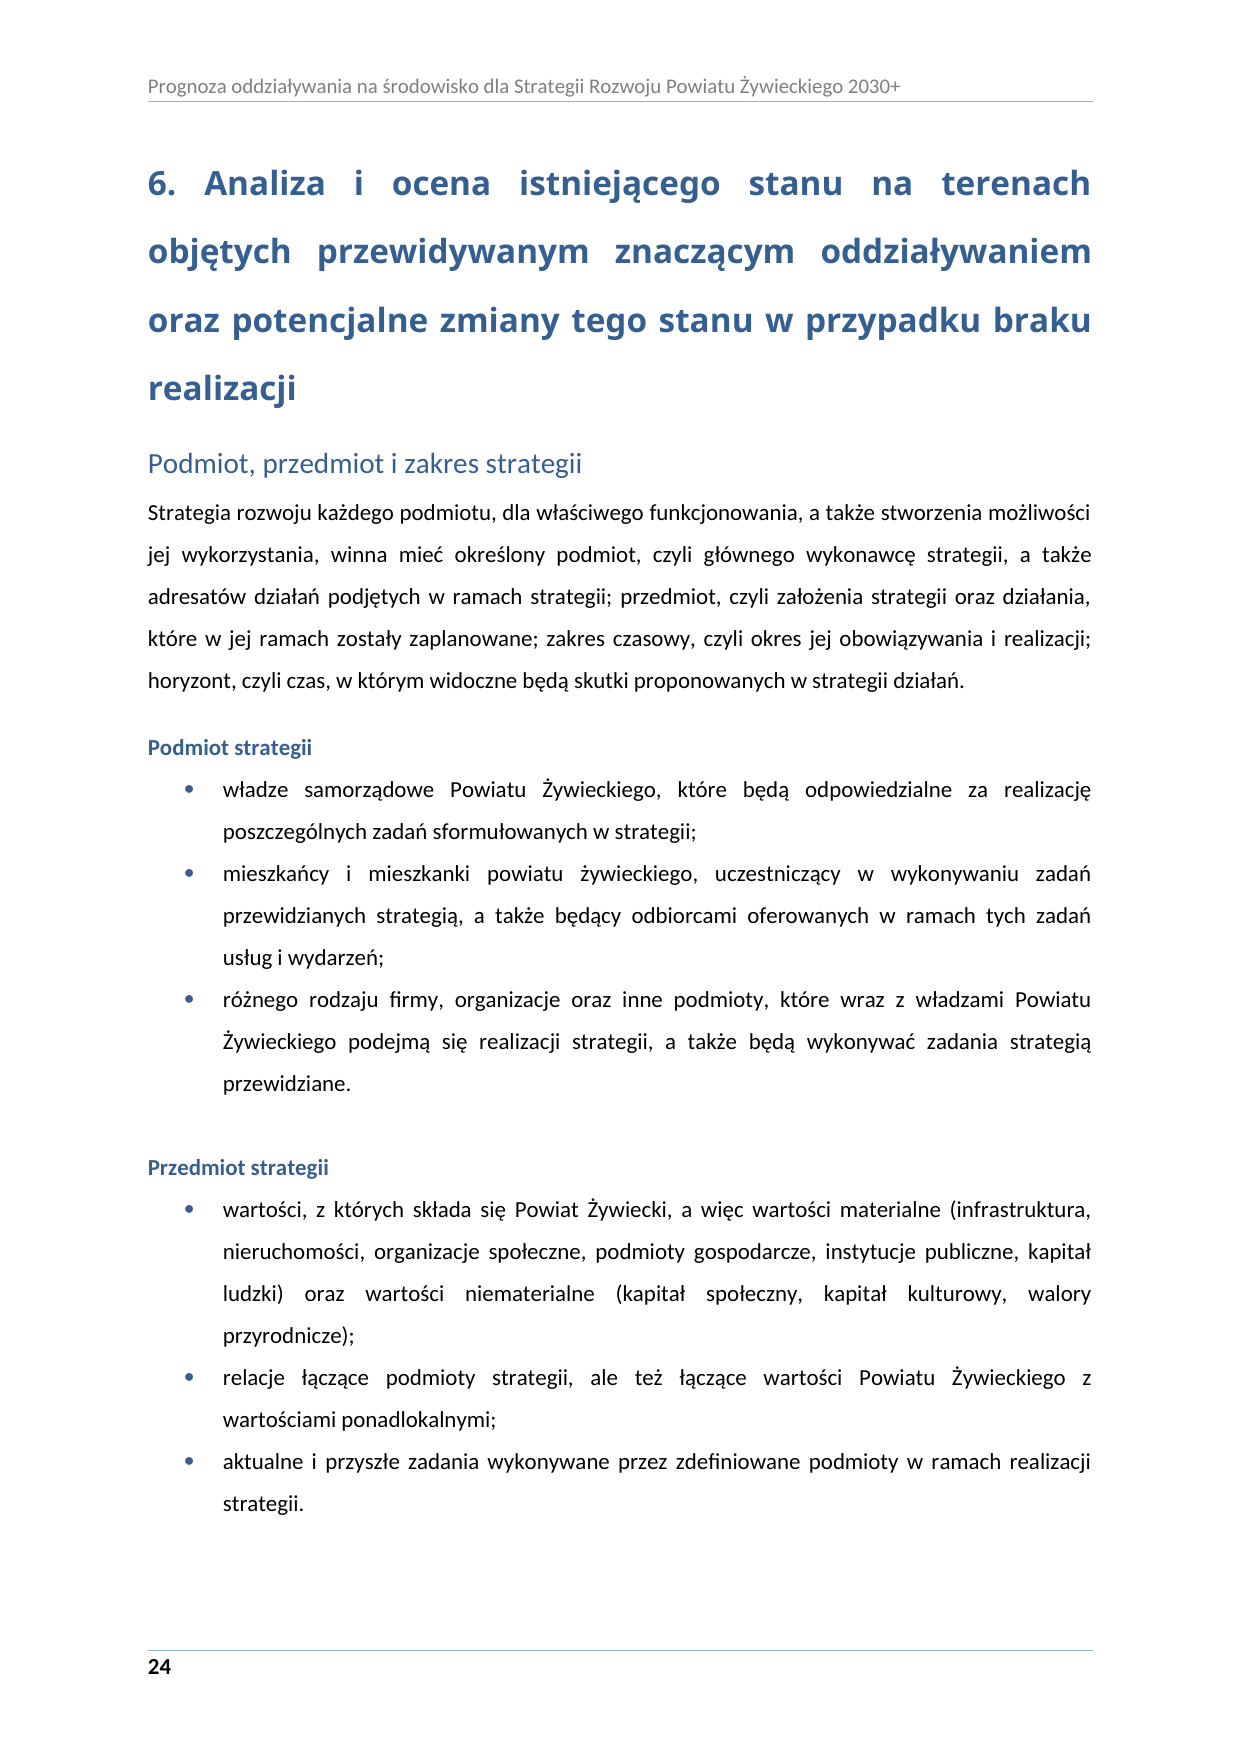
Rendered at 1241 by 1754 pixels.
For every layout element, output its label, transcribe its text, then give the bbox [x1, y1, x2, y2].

list władze samorządowe Powiatu Żywieckiego, które będą odpowiedzialne za realizację poszczególnych zadań sformułowanych w strategii; [185, 775, 1093, 845]
list wartości, z których składa się Powiat Żywiecki, a więc wartości materialne (infrastruktura, nieruchomości, organizacje społeczne, podmioty gospodarcze, instytucje publiczne, kapitał ludzki) oraz wartości niematerialne (kapitał społeczny, kapitał kulturowy, walory przyrodnicze); [185, 1195, 1093, 1349]
list mieszkańcy i mieszkanki powiatu żywieckiego, uczestniczący w wykonywaniu zadań przewidzianych strategią, a także będący odbiorcami oferowanych w ramach tych zadań usług i wydarzeń; [185, 859, 1093, 971]
list relacje łączące podmioty strategii, ale też łączące wartości Powiatu Żywieckiego z wartościami ponadlokalnymi; [185, 1363, 1093, 1433]
list różnego rodzaju firmy, organizacje oraz inne podmioty, które wraz z władzami Powiatu Żywieckiego podejmą się realizacji strategii, a także będą wykonywać zadania strategią przewidziane. [185, 985, 1093, 1097]
text Przedmiot strategii [148, 1153, 1093, 1181]
text Podmiot strategii [148, 733, 1093, 761]
subtitle Podmiot, przedmiot i zakres strategii [148, 445, 1093, 481]
subtitle 6. Analiza i ocena istniejącego stanu na terenach objętych przewidywanym znaczącym oddziaływaniem oraz potencjalne zmiany tego stanu w przypadku braku realizacji [148, 160, 1093, 410]
text Strategia rozwoju każdego podmiotu, dla właściwego funkcjonowania, a także stworzenia możliwości jej wykorzystania, winna mieć określony podmiot, czyli głównego wykonawcę strategii, a także adresatów działań podjętych w ramach strategii; przedmiot, czyli założenia strategii oraz działania, które w jej ramach zostały zaplanowane; zakres czasowy, czyli okres jej obowiązywania i realizacji; horyzont, czyli czas, w którym widoczne będą skutki proponowanych w strategii działań. [148, 498, 1093, 694]
list aktualne i przyszłe zadania wykonywane przez zdefiniowane podmioty w ramach realizacji strategii. [185, 1447, 1093, 1517]
